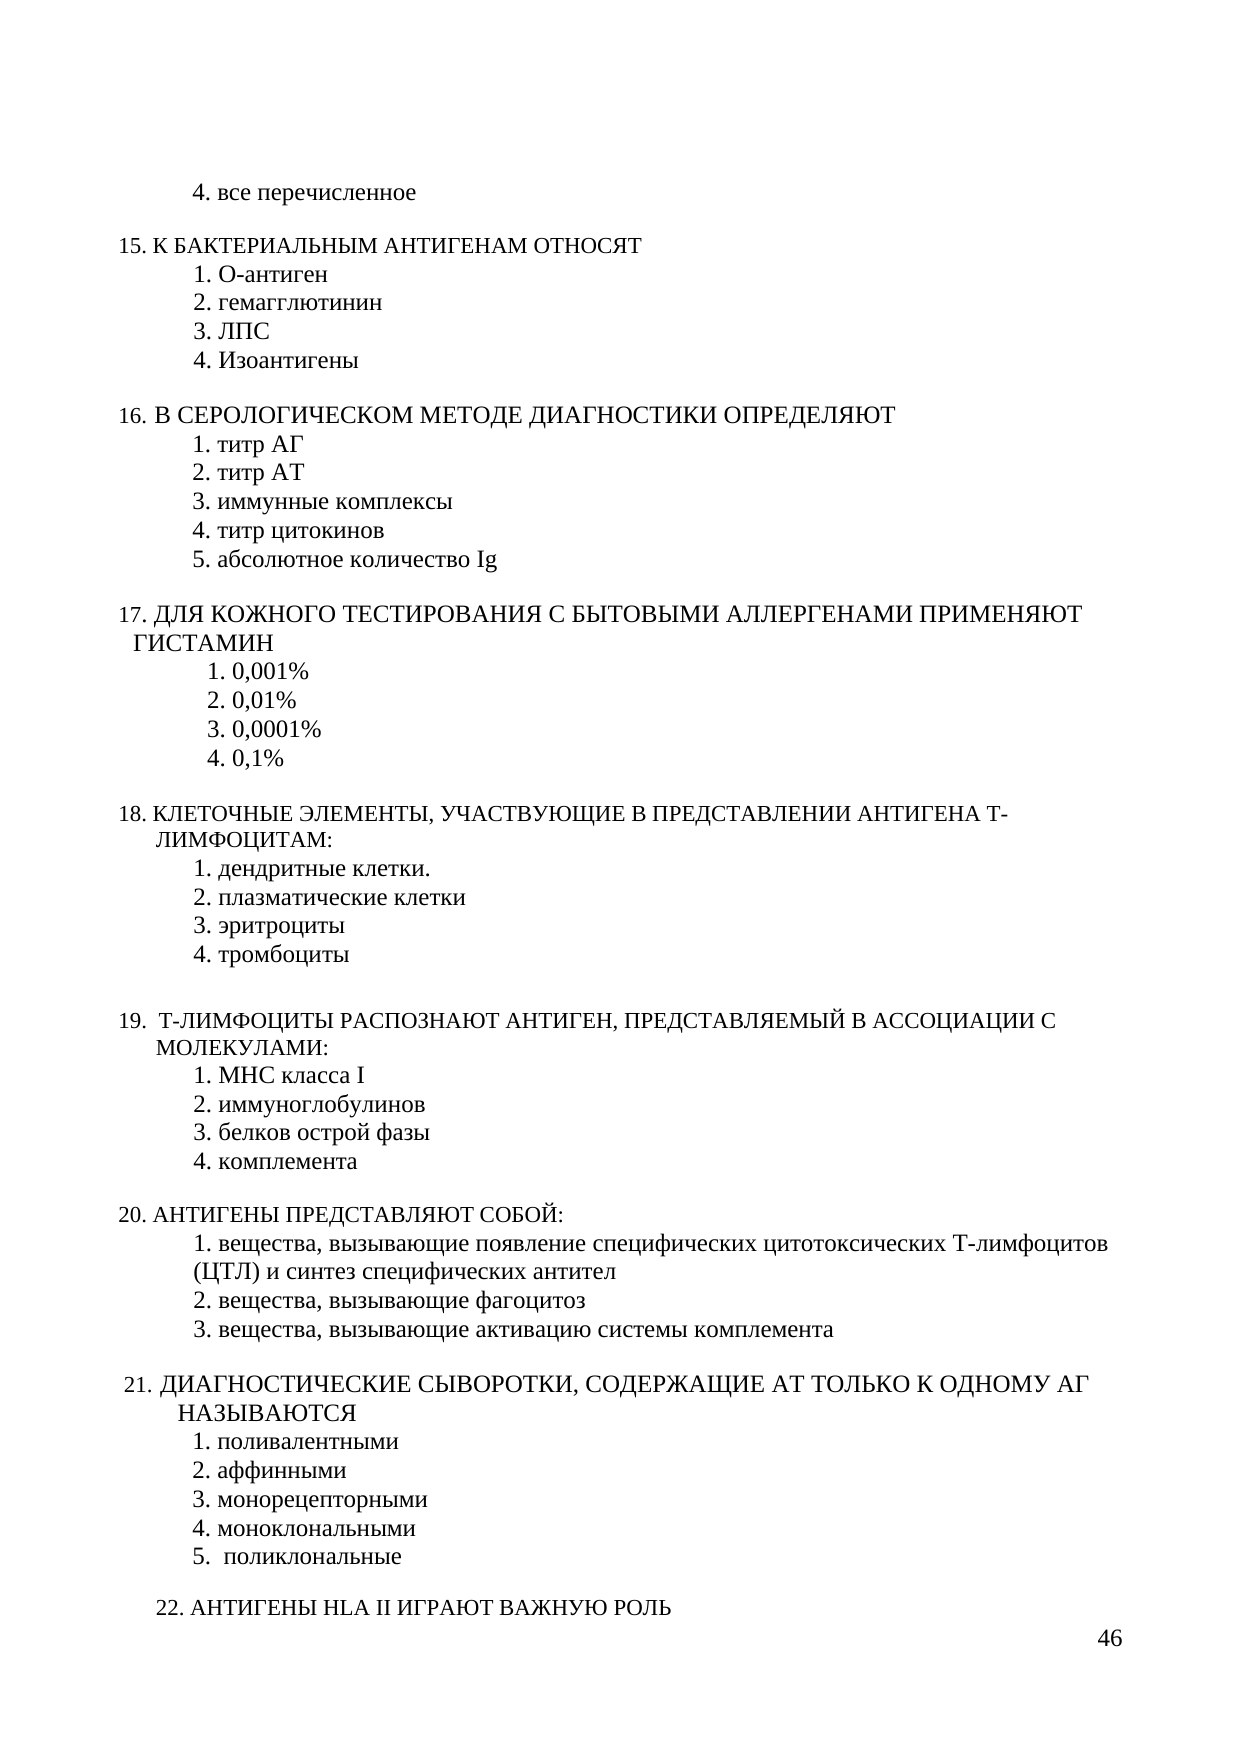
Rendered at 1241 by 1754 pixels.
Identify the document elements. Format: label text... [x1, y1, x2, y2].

text 4. титр цитокинов [192, 515, 1122, 544]
text 4. моноклональными [192, 1513, 1122, 1541]
text 4. тромбоциты [193, 939, 1109, 968]
text 1. дендритные клетки. [193, 853, 1109, 882]
text 3. ЛПС [193, 316, 1109, 345]
text 16. В СЕРОЛОГИЧЕСКОМ МЕТОДЕ ДИАГНОСТИКИ ОПРЕДЕЛЯЮТ [118, 400, 1122, 429]
text 4. комплемента [193, 1146, 1109, 1175]
text 21. ДИАГНОСТИЧЕСКИЕ СЫВОРОТКИ, СОДЕРЖАЩИЕ АТ ТОЛЬКО К ОДНОМУ АГ НАЗЫВАЮТСЯ [118, 1369, 1122, 1426]
text 1. титр АГ [192, 429, 1122, 457]
text 20. АНТИГЕНЫ ПРЕДСТАВЛЯЮТ СОБОЙ: [118, 1201, 1122, 1228]
text 15. К БАКТЕРИАЛЬНЫМ АНТИГЕНАМ ОТНОСЯТ [118, 232, 1109, 259]
text 17. ДЛЯ КОЖНОГО ТЕСТИРОВАНИЯ С БЫТОВЫМИ АЛЛЕРГЕНАМИ ПРИМЕНЯЮТ ГИСТАМИН [118, 599, 1122, 656]
text 2. гемагглютинин [193, 287, 1109, 316]
text 18. КЛЕТОЧНЫЕ ЭЛЕМЕНТЫ, УЧАСТВУЮЩИЕ В ПРЕДСТАВЛЕНИИ АНТИГЕНА Т-ЛИМФОЦИТАМ: [118, 800, 1109, 853]
text 5. абсолютное количество Ig [192, 544, 1122, 572]
text 3. 0,0001% [207, 714, 1122, 743]
text 5. поликлональные [156, 1541, 1122, 1570]
text 3. вещества, вызывающие активацию системы комплемента [193, 1314, 1122, 1343]
text 4. 0,1% [207, 743, 1122, 771]
text 1. МНС класса I [193, 1060, 1109, 1089]
text 2. 0,01% [207, 685, 1122, 714]
text 3. иммунные комплексы [192, 486, 1122, 515]
text 4. все перечисленное [118, 177, 1122, 206]
text 3. белков острой фазы [193, 1117, 1109, 1146]
text 4. Изоантигены [193, 345, 1109, 374]
text 2. аффинными [192, 1455, 1122, 1484]
text 2. титр АТ [192, 457, 1122, 486]
text 3. эритроциты [193, 910, 1109, 939]
text 1. 0,001% [207, 656, 1122, 685]
text 19. Т-ЛИМФОЦИТЫ РАСПОЗНАЮТ АНТИГЕН, ПРЕДСТАВЛЯЕМЫЙ В АССОЦИАЦИИ С МОЛЕКУЛАМИ: [118, 1007, 1109, 1060]
text 2. плазматические клетки [193, 882, 1109, 910]
text 3. монорецепторными [192, 1484, 1122, 1513]
text 22. АНТИГЕНЫ HLA II ИГРАЮТ ВАЖНУЮ РОЛЬ [156, 1594, 1122, 1621]
text 2. вещества, вызывающие фагоцитоз [193, 1285, 1122, 1314]
text 1. О-антиген [193, 259, 1109, 287]
text 2. иммуноглобулинов [193, 1089, 1109, 1117]
text 1. вещества, вызывающие появление специфических цитотоксических Т-лимфоцитов (ЦТЛ) и синтез специфических антител [193, 1228, 1122, 1285]
text 1. поливалентными [192, 1426, 1122, 1455]
